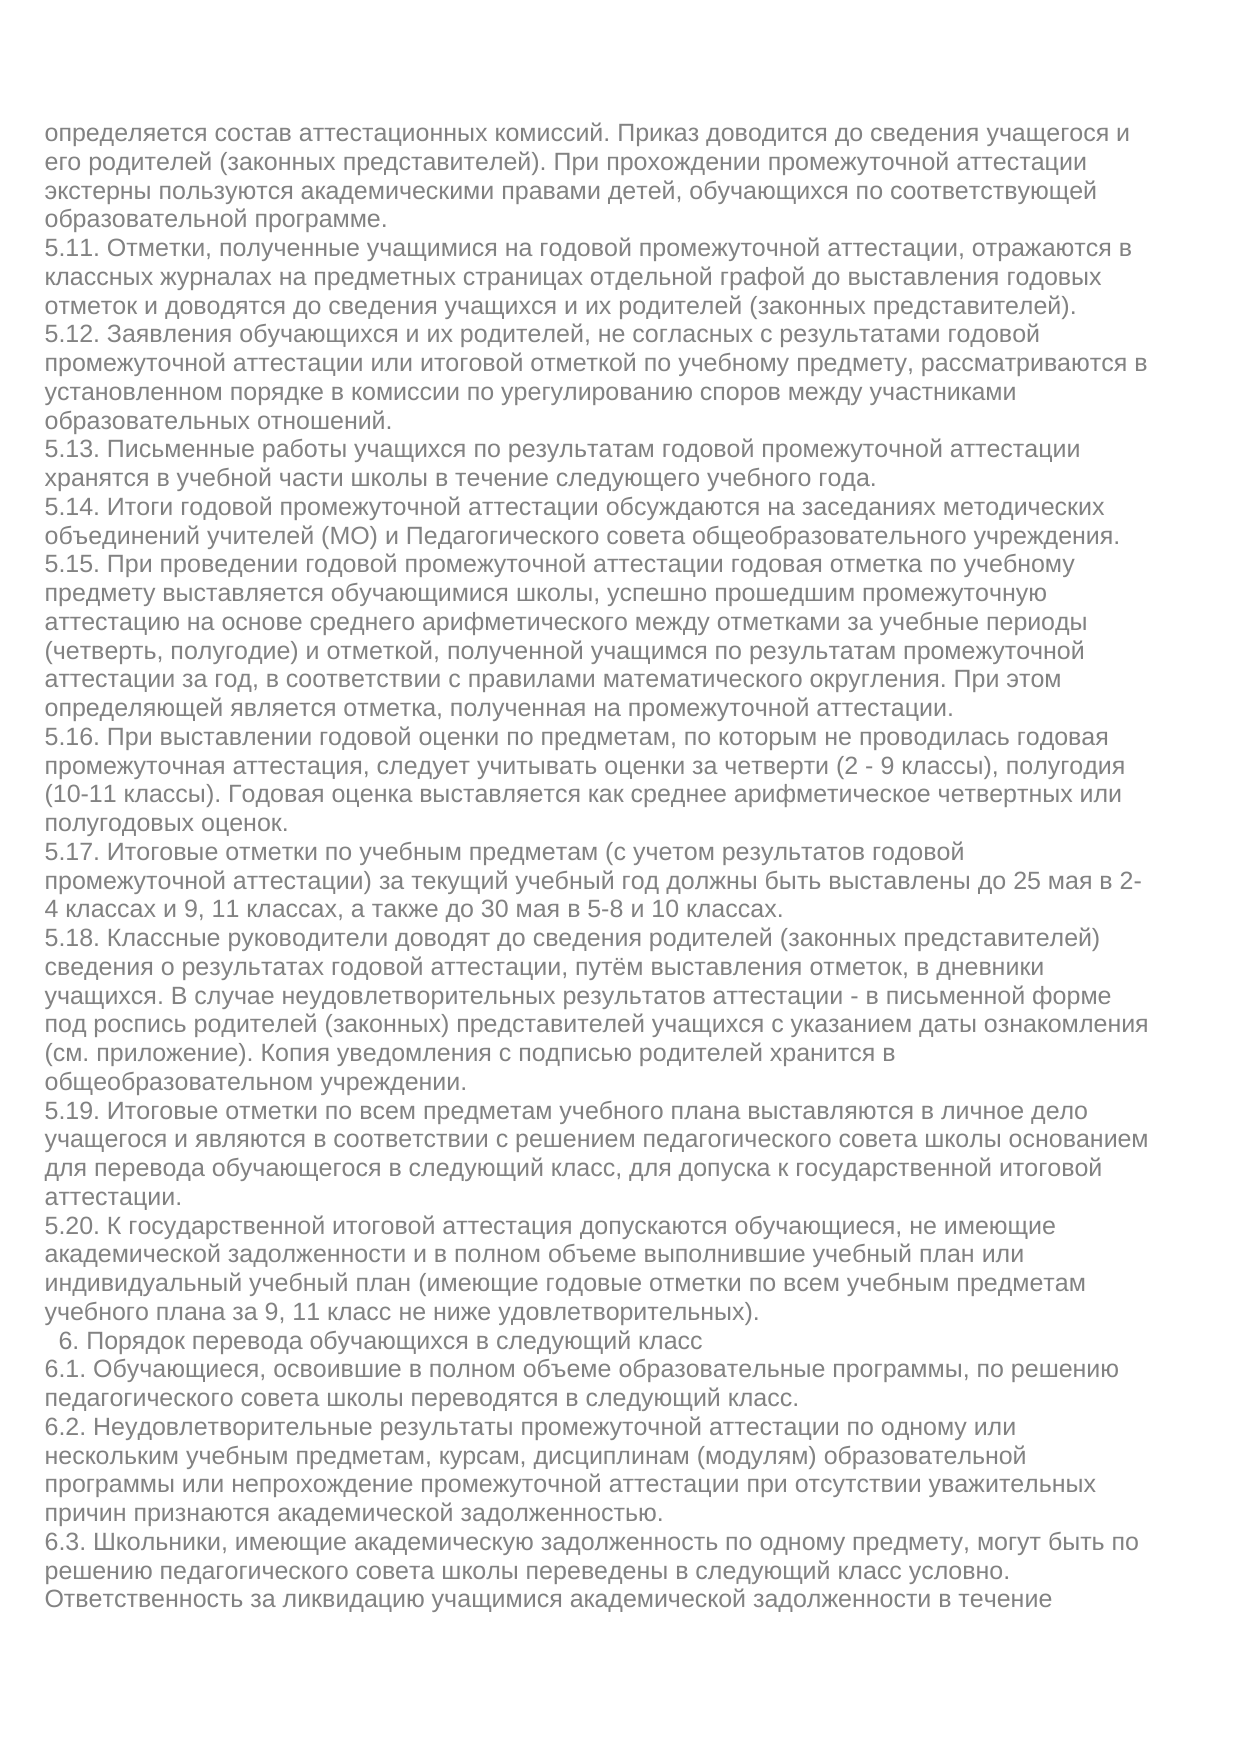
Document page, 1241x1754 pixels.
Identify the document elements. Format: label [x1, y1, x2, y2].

text [44, 118, 1152, 1613]
